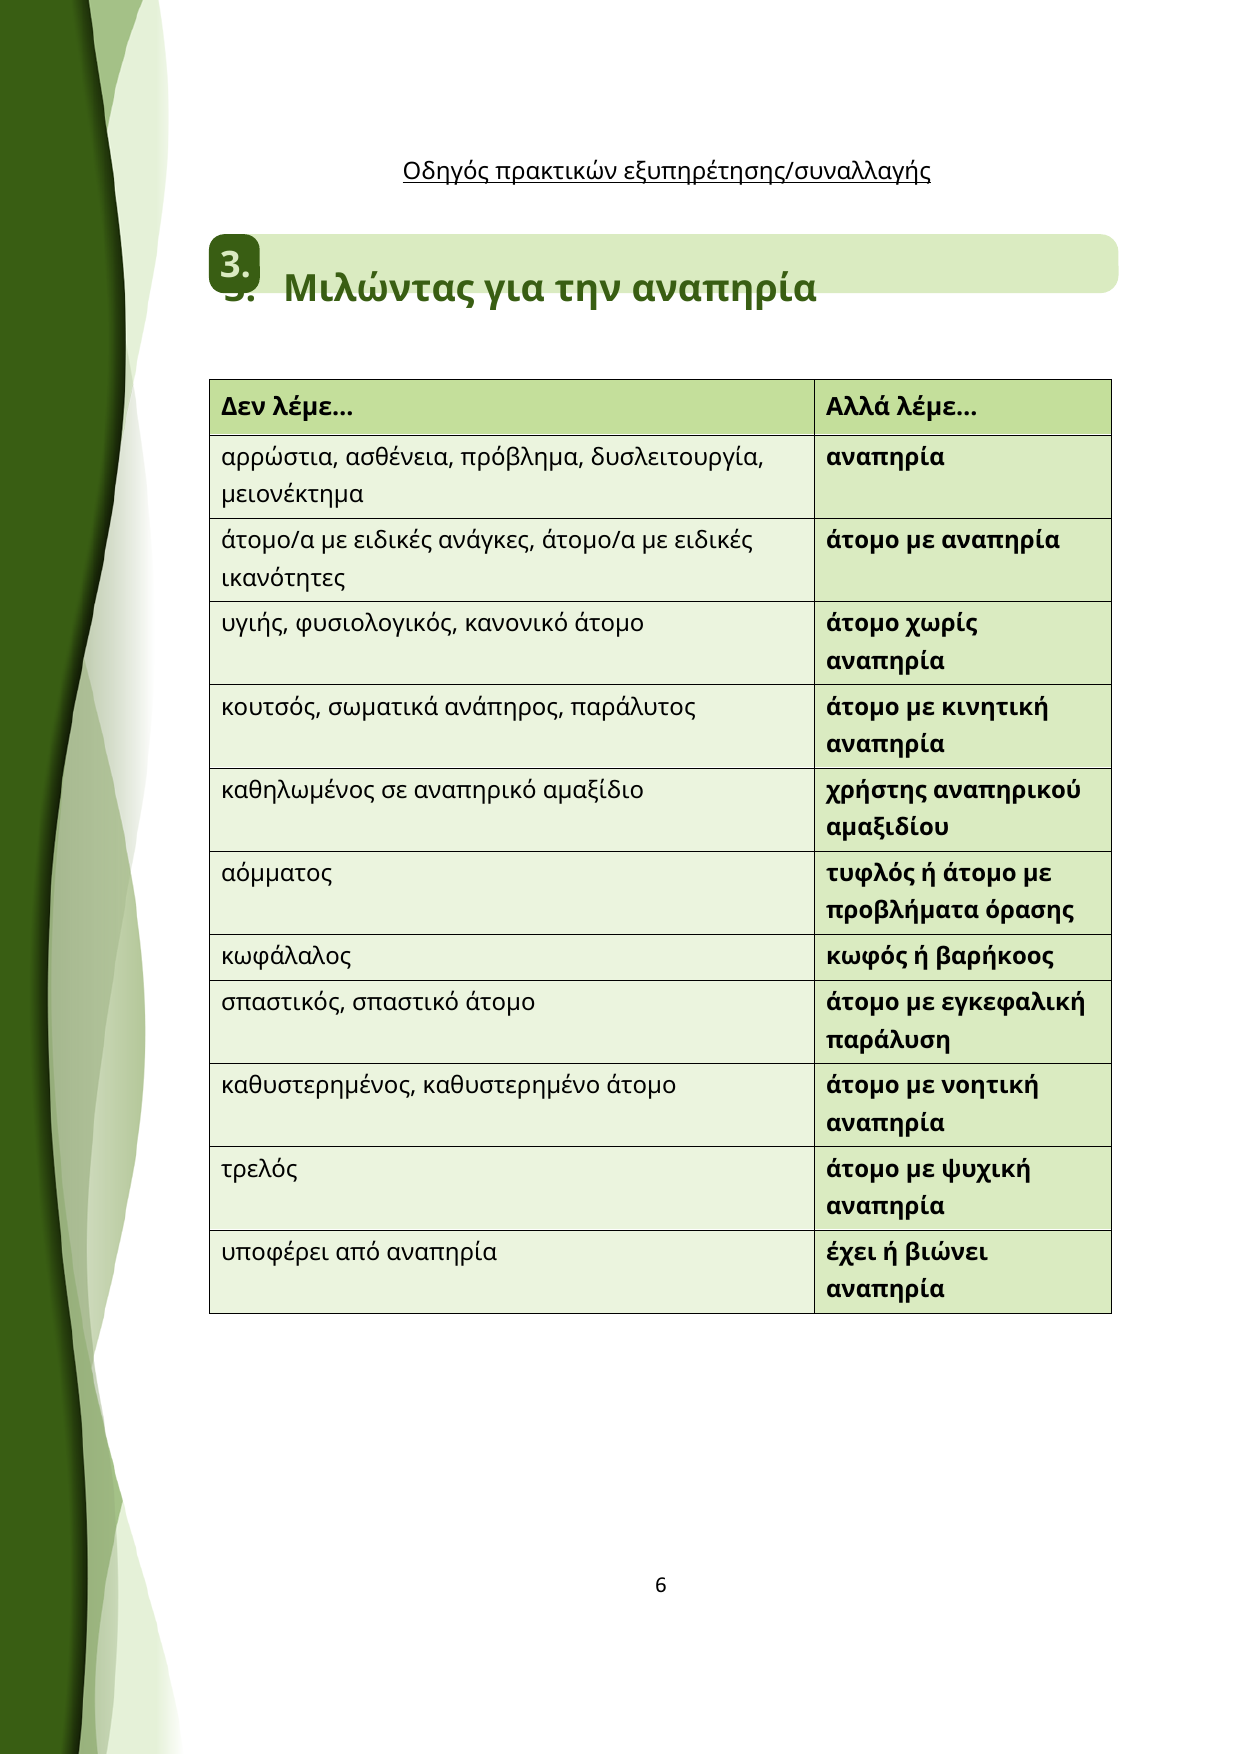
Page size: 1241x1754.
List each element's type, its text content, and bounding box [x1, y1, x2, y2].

table_header Αλλά λέμε… [815, 380, 1111, 434]
table_cell τρελός [210, 1147, 814, 1229]
table_cell τυφλός ή άτομο με προβλήματα όρασης [815, 852, 1111, 934]
table_cell σπαστικός, σπαστικό άτομο [210, 981, 814, 1063]
table_cell χρήστης αναπηρικού αμαξιδίου [815, 769, 1111, 851]
table_cell άτομο χωρίς αναπηρία [815, 602, 1111, 684]
table_cell άτομο με νοητική αναπηρία [815, 1064, 1111, 1146]
table_cell υποφέρει από αναπηρία [210, 1231, 814, 1313]
table_cell υγιής, φυσιολογικός, κανονικό άτομο [210, 602, 814, 684]
table_cell άτομο με κινητική αναπηρία [815, 685, 1111, 767]
table_cell αναπηρία [815, 436, 1111, 518]
table_cell άτομο με εγκεφαλική παράλυση [815, 981, 1111, 1063]
table_cell κουτσός, σωματικά ανάπηρος, παράλυτος [210, 685, 814, 767]
picture [0, 0, 1240, 1754]
table_cell καθυστερημένος, καθυστερημένο άτομο [210, 1064, 814, 1146]
table_cell άτομο με αναπηρία [815, 519, 1111, 601]
table_cell άτομο/α με ειδικές ανάγκες, άτομο/α με ειδικές ικανότητες [210, 519, 814, 601]
table_cell αόμματος [210, 852, 814, 934]
table_cell έχει ή βιώνει αναπηρία [815, 1231, 1111, 1313]
table_cell άτομο με ψυχική αναπηρία [815, 1147, 1111, 1229]
table_cell καθηλωμένος σε αναπηρικό αμαξίδιο [210, 769, 814, 851]
table_header Δεν λέμε… [210, 380, 814, 434]
subtitle Μιλώντας για την αναπηρία [224, 261, 1112, 312]
table_cell κωφάλαλος [210, 935, 814, 980]
table_cell κωφός ή βαρήκοος [815, 935, 1111, 980]
table_cell αρρώστια, ασθένεια, πρόβλημα, δυσλειτουργία, μειονέκτημα [210, 436, 814, 518]
